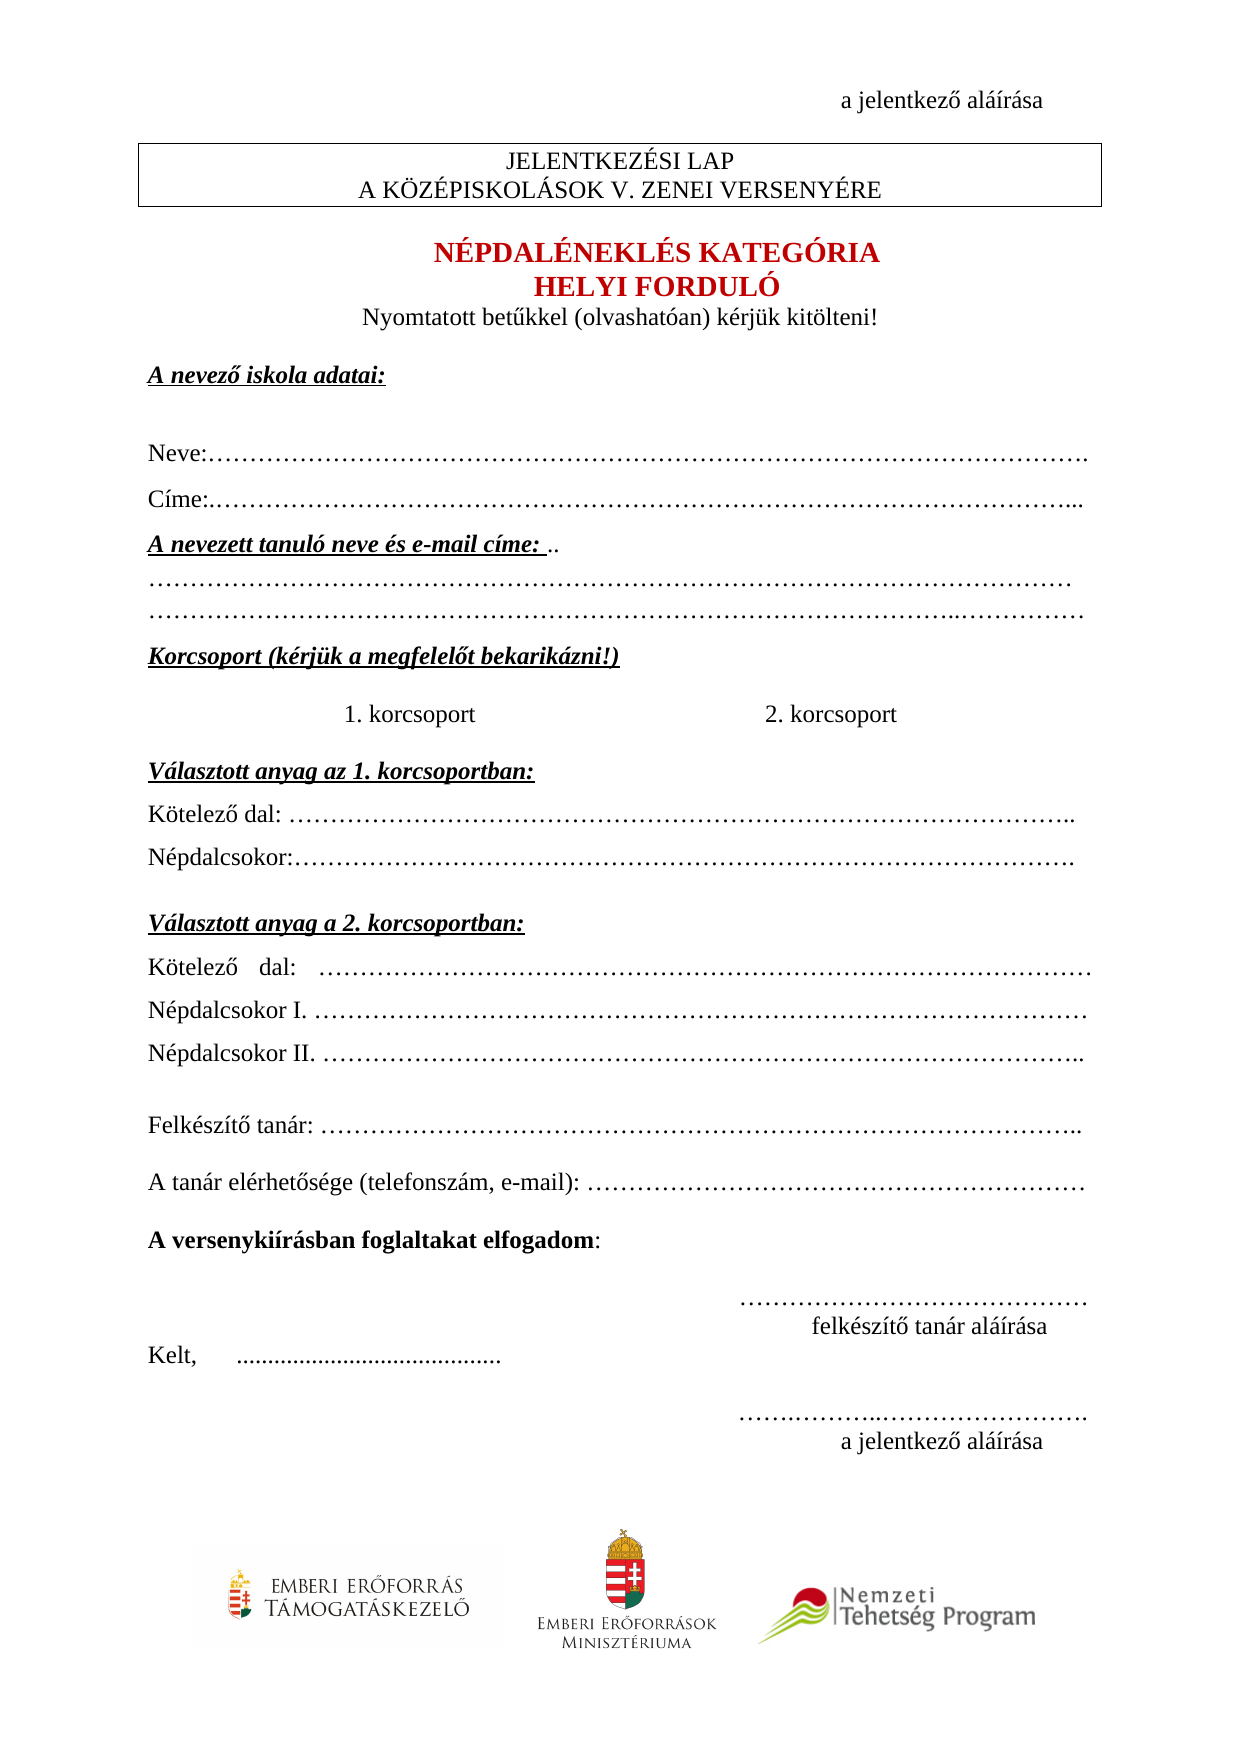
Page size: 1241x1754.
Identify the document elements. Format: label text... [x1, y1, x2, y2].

text Választott anyag az 1. korcsoportban: [148, 756, 1093, 785]
text Kötelező dal: ………………………………………………………………………………….. [148, 799, 1093, 828]
picture [747, 1576, 1048, 1652]
text JELENTKEZÉSI LAP [139, 144, 1101, 172]
text A versenykiírásban foglaltakat elfogadom: [148, 1225, 1093, 1253]
text Kelt, [148, 1340, 1093, 1368]
text a jelentkező aláírása [148, 85, 1093, 114]
text 1. korcsoport 2. korcsoport [148, 699, 1093, 727]
text …………………………………… [738, 1253, 1093, 1311]
picture [536, 1529, 717, 1652]
text a jelentkező aláírása [148, 1426, 1093, 1455]
picture [191, 1543, 506, 1652]
text …….………..……………………. [148, 1368, 1093, 1426]
text Korcsoport (kérjük a megfelelőt bekarikázni!) [148, 641, 1093, 670]
text felkészítő tanár aláírása [148, 1311, 1093, 1340]
text A tanár elérhetősége (telefonszám, e-mail): …………………………………………………… [148, 1167, 1093, 1196]
text Neve:……………………………………………………………………………………………. [148, 438, 1093, 467]
text A KÖZÉPISKOLÁSOK V. ZENEI VERSENYÉRE [139, 172, 1101, 206]
text Címe:.…………………………………………………………………………………………... [148, 484, 1093, 513]
text Kötelező dal: ………………………………………………………………………………… Népdalcsokor I. ………………………………………………………………………………… [148, 952, 1093, 1023]
text Felkészítő tanár: ……………………………………………………………………………….. [148, 1110, 1093, 1138]
text Nyomtatott betűkkel (olvashatóan) kérjük kitölteni! [148, 302, 1093, 331]
text Választott anyag a 2. korcsoportban: [148, 908, 1093, 937]
text Népdalcsokor:…………………………………………………………………………………. [148, 842, 1093, 871]
text HELYI FORDULÓ [148, 269, 1093, 302]
text A nevező iskola adatai: [148, 360, 1093, 389]
text Népdalcsokor II. ……………………………………………………………………………….. [148, 1038, 1093, 1067]
text A nevezett tanuló neve és e-mail címe: ..………………………………………………………………………………………………………………………………………………………………………………………..…………… [148, 529, 1087, 624]
text NÉPDALÉNEKLÉS KATEGÓRIA [148, 235, 1093, 269]
